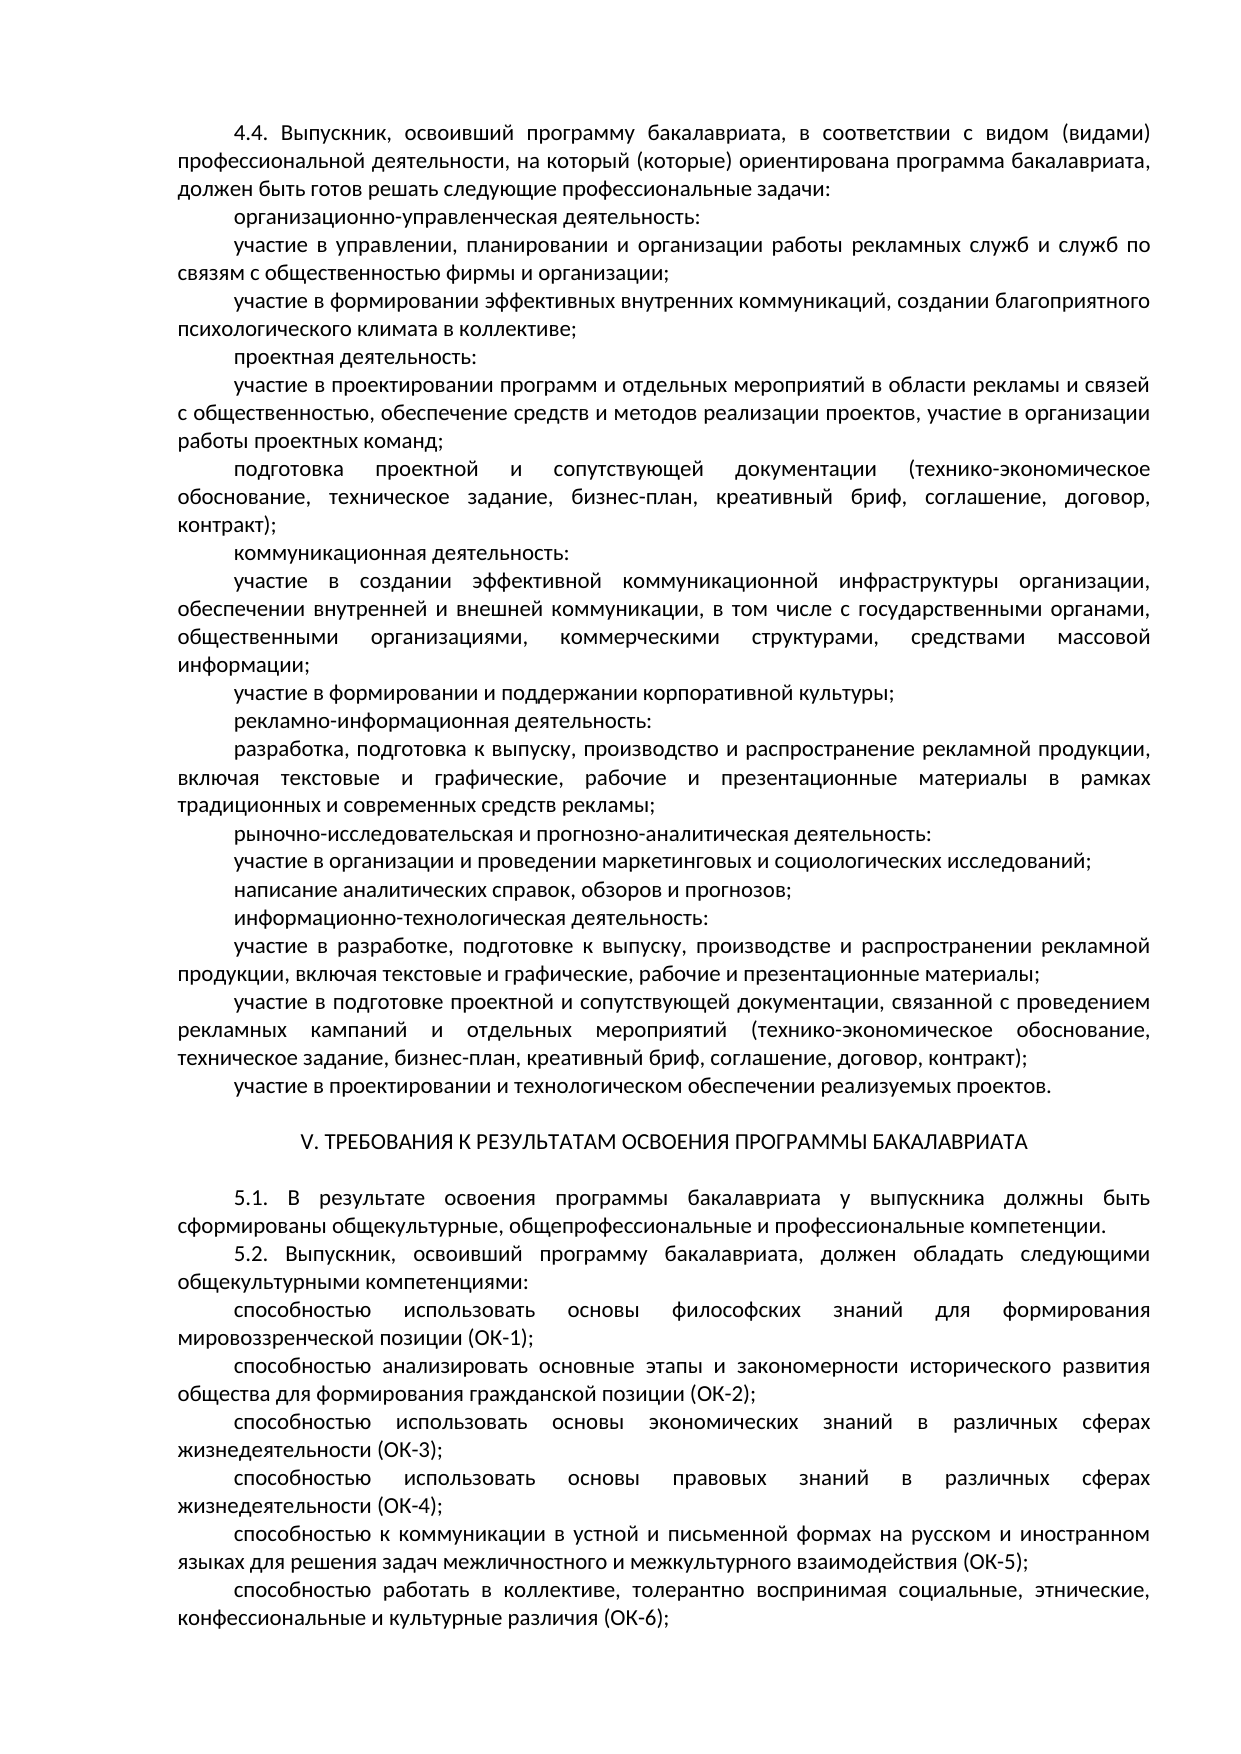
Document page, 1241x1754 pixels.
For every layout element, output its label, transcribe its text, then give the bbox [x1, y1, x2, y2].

text участие в проектировании и технологическом обеспечении реализуемых проектов. [177, 1071, 1152, 1099]
text участие в создании эффективной коммуникационной инфраструктуры организации, обеспечении внутренней и внешней коммуникации, в том числе с государственными органами, общественными организациями, коммерческими структурами, средствами массовой информации; [177, 566, 1152, 678]
text способностью использовать основы экономических знаний в различных сферах жизнедеятельности (ОК-3); [177, 1407, 1152, 1463]
text рекламно-информационная деятельность: [177, 707, 1152, 734]
text способностью использовать основы правовых знаний в различных сферах жизнедеятельности (ОК-4); [177, 1463, 1152, 1519]
text участие в формировании и поддержании корпоративной культуры; [177, 678, 1152, 707]
text информационно-технологическая деятельность: [177, 903, 1152, 931]
text участие в организации и проведении маркетинговых и социологических исследований; [177, 847, 1152, 875]
text участие в подготовке проектной и сопутствующей документации, связанной с проведением рекламных кампаний и отдельных мероприятий (технико-экономическое обоснование, техническое задание, бизнес-план, креативный бриф, соглашение, договор, контракт); [177, 987, 1152, 1071]
text участие в разработке, подготовке к выпуску, производстве и распространении рекламной продукции, включая текстовые и графические, рабочие и презентационные материалы; [177, 931, 1152, 987]
text способностью анализировать основные этапы и закономерности исторического развития общества для формирования гражданской позиции (ОК-2); [177, 1351, 1152, 1407]
text V. ТРЕБОВАНИЯ К РЕЗУЛЬТАТАМ ОСВОЕНИЯ ПРОГРАММЫ БАКАЛАВРИАТА [177, 1127, 1152, 1155]
text 4.4. Выпускник, освоивший программу бакалавриата, в соответствии с видом (видами) профессиональной деятельности, на который (которые) ориентирована программа бакалавриата, должен быть готов решать следующие профессиональные задачи: [177, 118, 1152, 202]
text способностью к коммуникации в устной и письменной формах на русском и иностранном языках для решения задач межличностного и межкультурного взаимодействия (ОК-5); [177, 1519, 1152, 1575]
text участие в проектировании программ и отдельных мероприятий в области рекламы и связей с общественностью, обеспечение средств и методов реализации проектов, участие в организации работы проектных команд; [177, 370, 1152, 454]
text написание аналитических справок, обзоров и прогнозов; [177, 875, 1152, 903]
text способностью использовать основы философских знаний для формирования мировоззренческой позиции (ОК-1); [177, 1295, 1152, 1351]
text участие в формировании эффективных внутренних коммуникаций, создании благоприятного психологического климата в коллективе; [177, 286, 1152, 342]
text 5.2. Выпускник, освоивший программу бакалавриата, должен обладать следующими общекультурными компетенциями: [177, 1239, 1152, 1295]
text проектная деятельность: [177, 342, 1152, 370]
text рыночно-исследовательская и прогнозно-аналитическая деятельность: [177, 819, 1152, 847]
text участие в управлении, планировании и организации работы рекламных служб и служб по связям с общественностью фирмы и организации; [177, 230, 1152, 286]
text разработка, подготовка к выпуску, производство и распространение рекламной продукции, включая текстовые и графические, рабочие и презентационные материалы в рамках традиционных и современных средств рекламы; [177, 734, 1152, 819]
text 5.1. В результате освоения программы бакалавриата у выпускника должны быть сформированы общекультурные, общепрофессиональные и профессиональные компетенции. [177, 1183, 1152, 1239]
text способностью работать в коллективе, толерантно воспринимая социальные, этнические, конфессиональные и культурные различия (ОК-6); [177, 1575, 1152, 1631]
text коммуникационная деятельность: [177, 538, 1152, 566]
text организационно-управленческая деятельность: [177, 202, 1152, 230]
text подготовка проектной и сопутствующей документации (технико-экономическое обоснование, техническое задание, бизнес-план, креативный бриф, соглашение, договор, контракт); [177, 454, 1152, 538]
